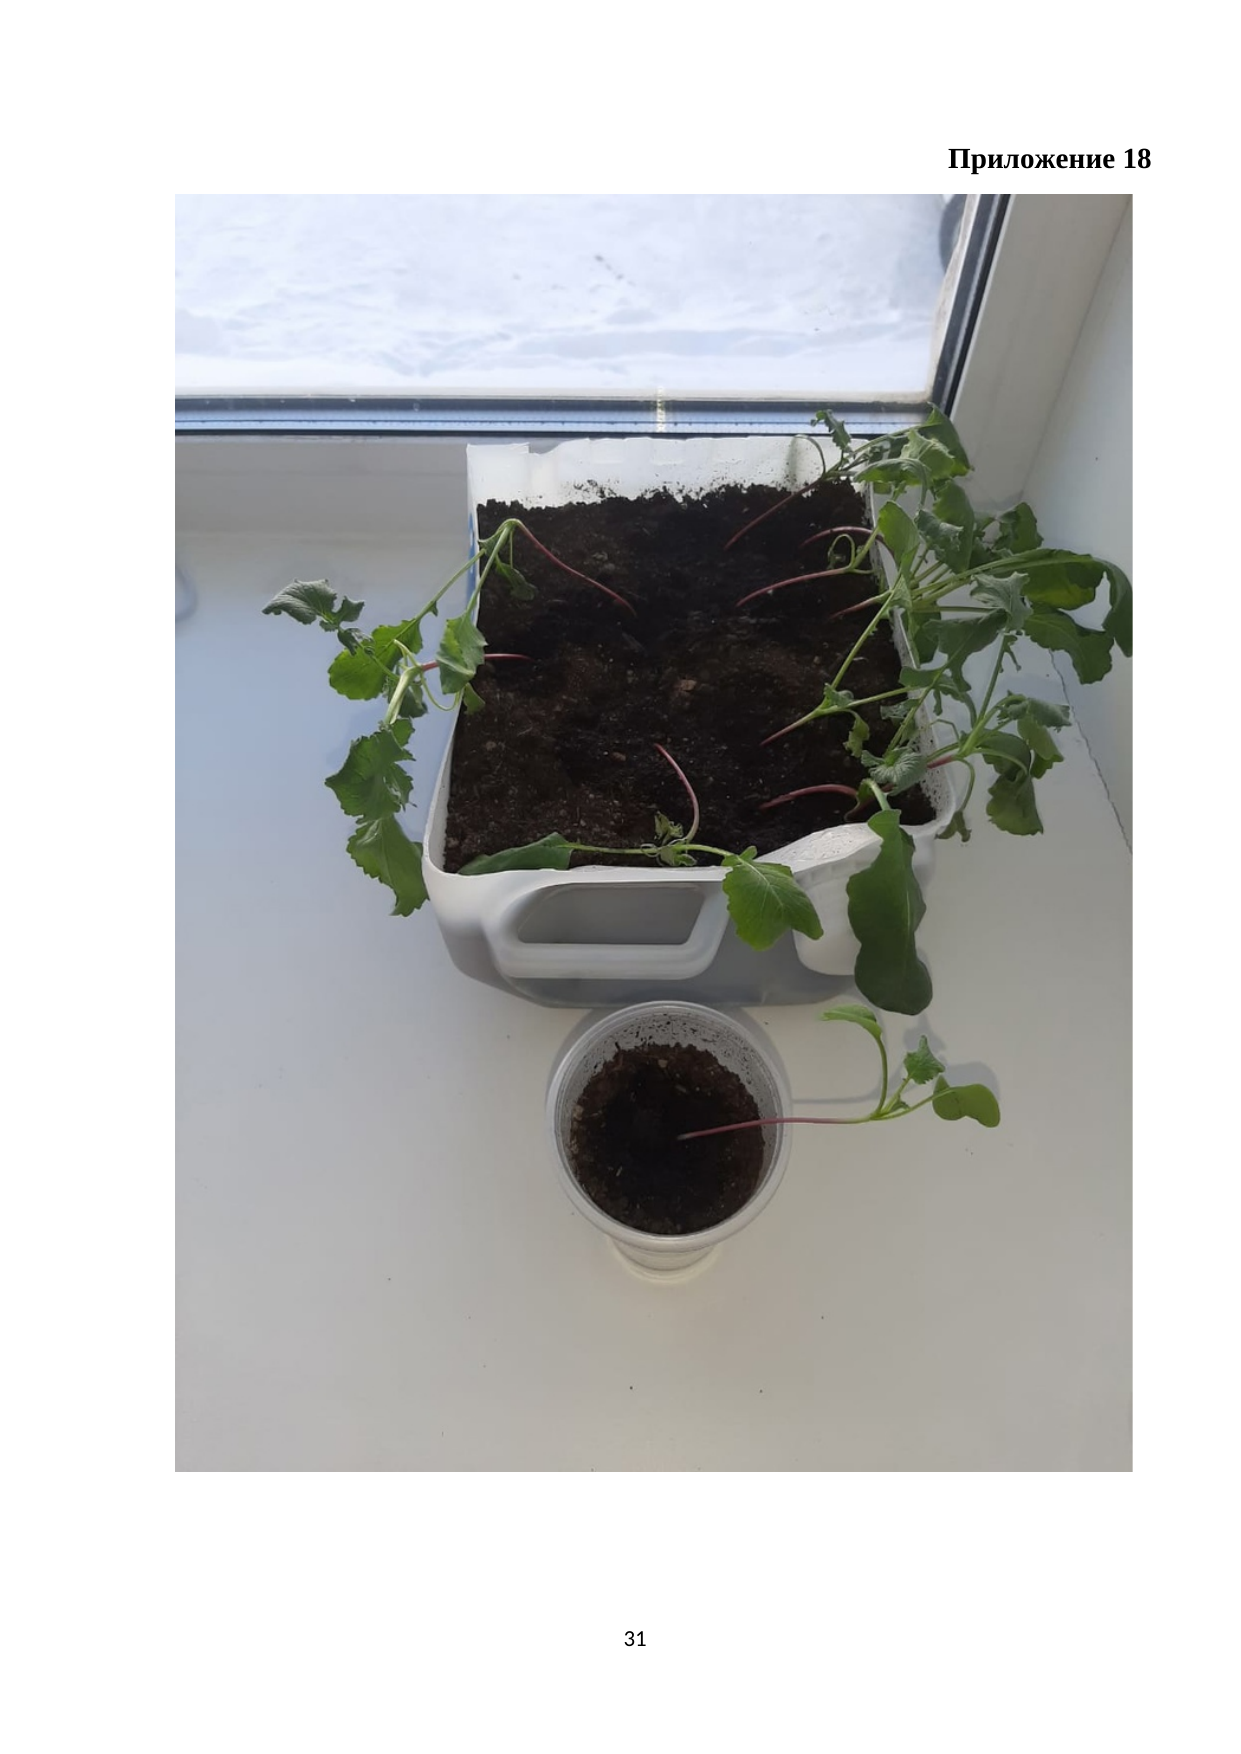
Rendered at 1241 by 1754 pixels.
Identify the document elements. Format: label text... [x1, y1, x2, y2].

text Приложение 18 [118, 141, 1152, 175]
